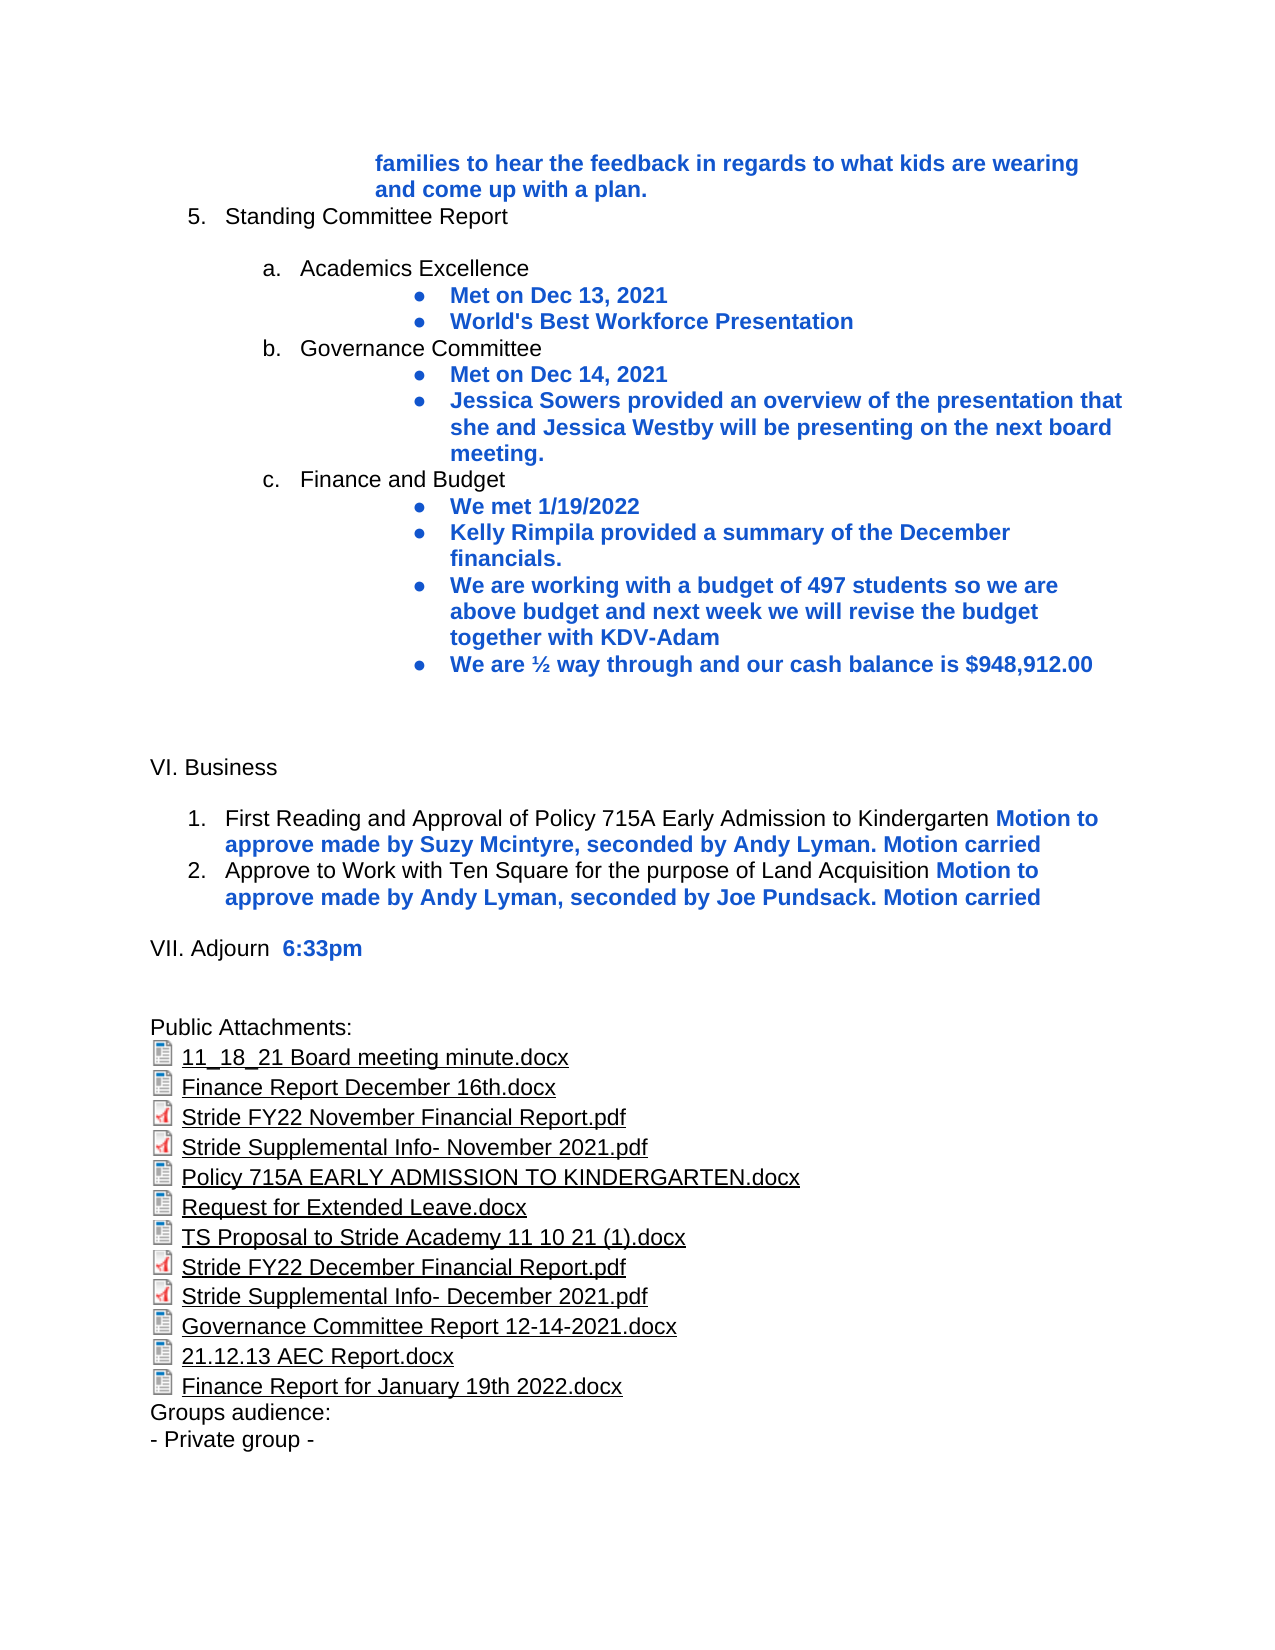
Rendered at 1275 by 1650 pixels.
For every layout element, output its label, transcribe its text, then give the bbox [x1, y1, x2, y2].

picture [150, 1100, 175, 1126]
text Public Attachments: [150, 1014, 1125, 1041]
list We are working with a budget of 497 students so we are above budget and next week we will revise the budget together with KDV-Adam [412, 572, 1125, 651]
list Academics Excellence [262, 255, 1125, 282]
list First Reading and Approval of Policy 715A Early Admission to Kindergarten Motion to approve made by Suzy Mcintyre, seconded by Andy Lyman. Motion carried [187, 805, 1125, 857]
text 11_18_21 Board meeting minute.docx [150, 1041, 1125, 1071]
text Policy 715A EARLY ADMISSION TO KINDERGARTEN.docx [150, 1160, 1125, 1190]
picture [150, 1220, 175, 1245]
list World's Best Workforce Presentation [412, 308, 1125, 334]
picture [150, 1309, 175, 1335]
text Stride Supplemental Info- December 2021.pdf [150, 1280, 1125, 1310]
list Jessica Sowers provided an overview of the presentation that she and Jessica Westby will be presenting on the next board meeting. [412, 387, 1125, 466]
list Met on Dec 14, 2021 [412, 361, 1125, 387]
list Governance Committee [262, 334, 1125, 361]
picture [150, 1130, 175, 1156]
list We met 1/19/2022 [412, 493, 1125, 519]
text VI. Business [150, 753, 1125, 780]
picture [150, 1279, 175, 1305]
text Groups audience: [150, 1399, 1125, 1426]
picture [150, 1250, 175, 1275]
list Standing Committee Report [187, 203, 1125, 255]
text Finance Report December 16th.docx [150, 1071, 1125, 1100]
picture [150, 1339, 175, 1365]
text Request for Extended Leave.docx [150, 1190, 1125, 1220]
picture [150, 1070, 175, 1096]
list Met on Dec 13, 2021 [412, 282, 1125, 308]
text Stride FY22 November Financial Report.pdf [150, 1100, 1125, 1130]
list Approve to Work with Ten Square for the purpose of Land Acquisition Motion to approve made by Andy Lyman, seconded by Joe Pundsack. Motion carried [187, 857, 1125, 910]
text Stride FY22 December Financial Report.pdf [150, 1250, 1125, 1280]
text VII. Adjourn 6:33pm [150, 935, 1125, 962]
text Stride Supplemental Info- November 2021.pdf [150, 1130, 1125, 1160]
text Governance Committee Report 12-14-2021.docx [150, 1310, 1125, 1339]
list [337, 150, 1125, 203]
text Finance Report for January 19th 2022.docx [150, 1369, 1125, 1399]
text TS Proposal to Stride Academy 11 10 21 (1).docx [150, 1220, 1125, 1250]
list We are ½ way through and our cash balance is $948,912.00 [412, 651, 1125, 677]
text 21.12.13 AEC Report.docx [150, 1339, 1125, 1369]
list Kelly Rimpila provided a summary of the December financials. [412, 519, 1125, 572]
picture [150, 1160, 175, 1186]
text - Private group - [150, 1426, 1125, 1452]
picture [150, 1190, 175, 1216]
picture [150, 1040, 175, 1066]
picture [150, 1369, 175, 1395]
list Finance and Budget [262, 466, 1125, 493]
